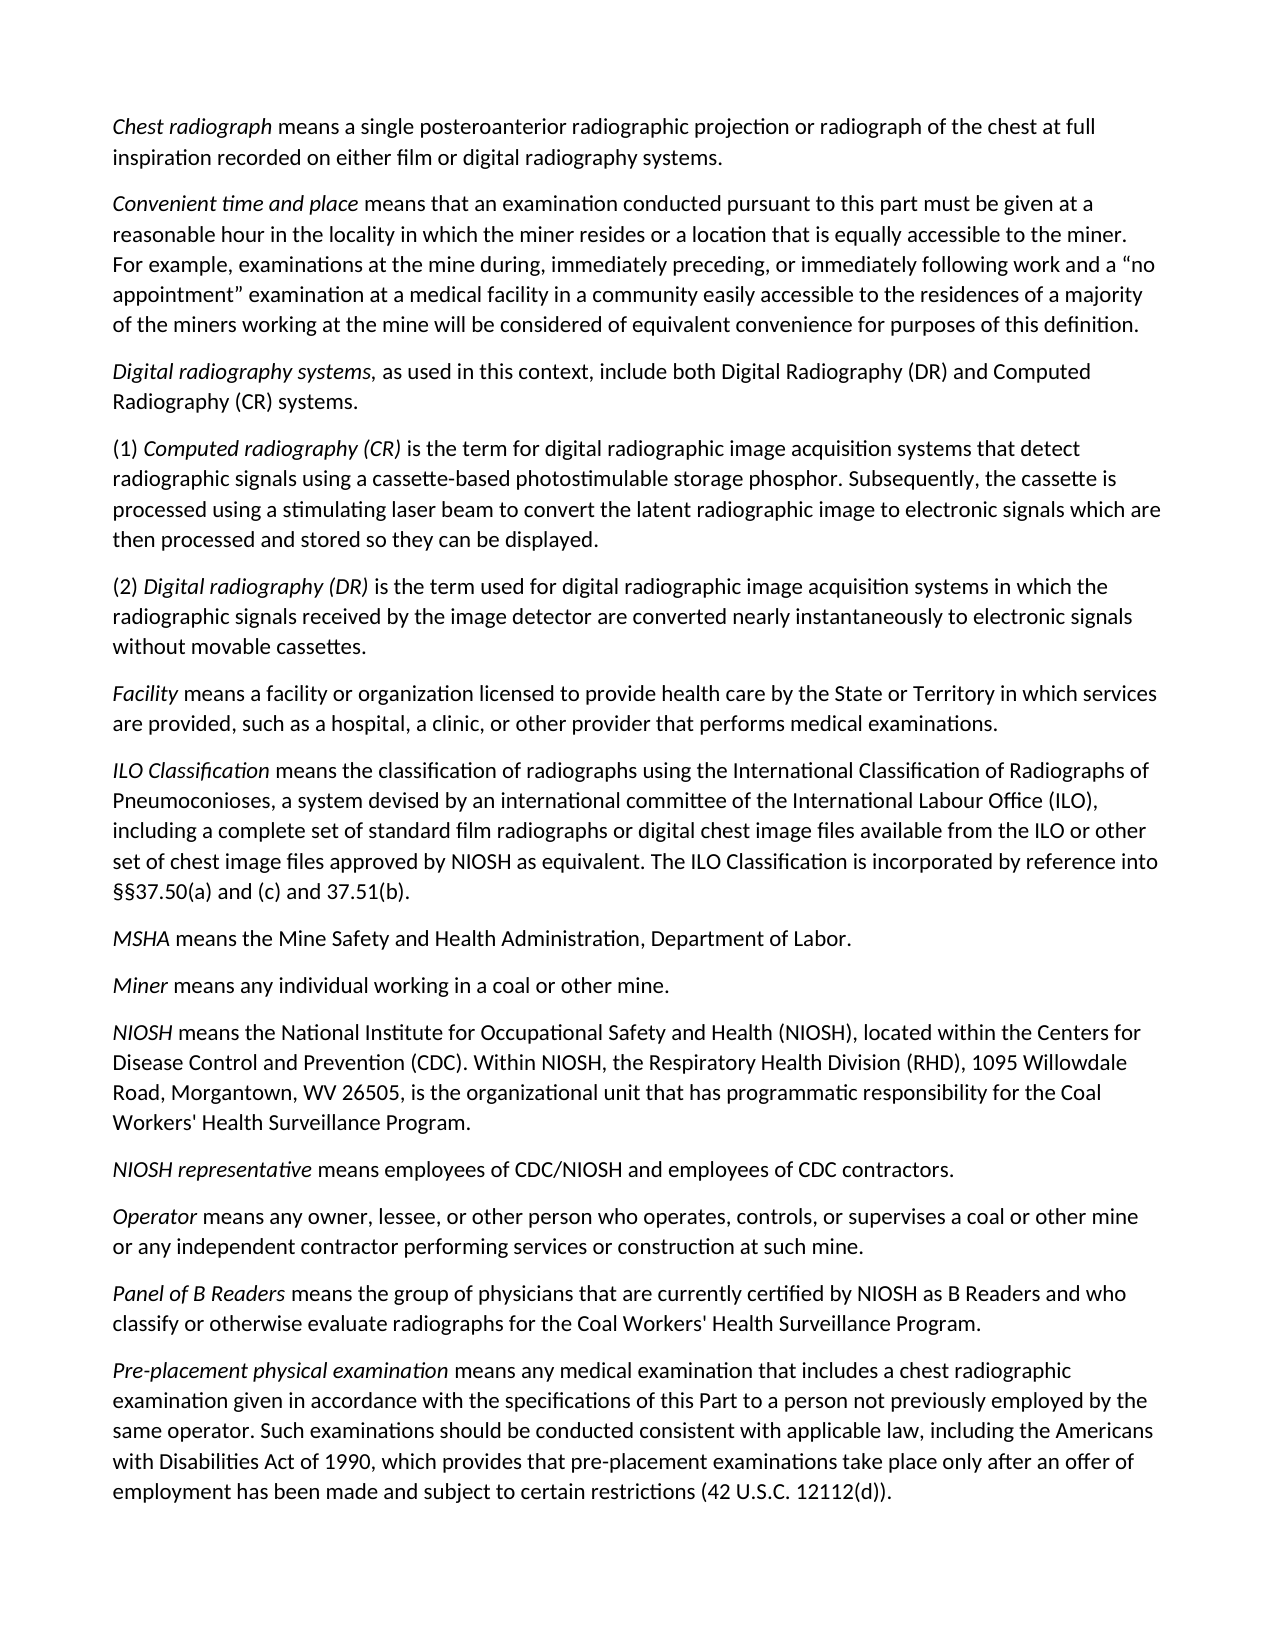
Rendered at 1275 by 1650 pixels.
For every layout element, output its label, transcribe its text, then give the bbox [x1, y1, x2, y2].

text Facility means a facility or organization licensed to provide health care by the State or Territory in which services are provided, such as a hospital, a clinic, or other provider that performs medical examinations. [112, 679, 1162, 737]
text Digital radiography systems, as used in this context, include both Digital Radiography (DR) and Computed Radiography (CR) systems. [112, 357, 1162, 416]
text Miner means any individual working in a coal or other mine. [112, 971, 1162, 999]
text Convenient time and place means that an examination conducted pursuant to this part must be given at a reasonable hour in the locality in which the miner resides or a location that is equally accessible to the miner. For example, examinations at the mine during, immediately preceding, or immediately following work and a “no appointment” examination at a medical facility in a community easily accessible to the residences of a majority of the miners working at the mine will be considered of equivalent convenience for purposes of this definition. [112, 189, 1162, 338]
text Operator means any owner, lessee, or other person who operates, controls, or supervises a coal or other mine or any independent contractor performing services or construction at such mine. [112, 1202, 1162, 1260]
text Chest radiograph means a single posteroanterior radiographic projection or radiograph of the chest at full inspiration recorded on either film or digital radiography systems. [112, 112, 1162, 171]
text MSHA means the Mine Safety and Health Administration, Department of Labor. [112, 924, 1162, 952]
text Pre-placement physical examination means any medical examination that includes a chest radiographic examination given in accordance with the specifications of this Part to a person not previously employed by the same operator. Such examinations should be conducted consistent with applicable law, including the Americans with Disabilities Act of 1990, which provides that pre-placement examinations take place only after an offer of employment has been made and subject to certain restrictions (42 U.S.C. 12112(d)). [112, 1356, 1162, 1505]
text NIOSH means the National Institute for Occupational Safety and Health (NIOSH), located within the Centers for Disease Control and Prevention (CDC). Within NIOSH, the Respiratory Health Division (RHD), 1095 Willowdale Road, Morgantown, WV 26505, is the organizational unit that has programmatic responsibility for the Coal Workers' Health Surveillance Program. [112, 1018, 1162, 1136]
text (1) Computed radiography (CR) is the term for digital radiographic image acquisition systems that detect radiographic signals using a cassette-based photostimulable storage phosphor. Subsequently, the cassette is processed using a stimulating laser beam to convert the latent radiographic image to electronic signals which are then processed and stored so they can be displayed. [112, 434, 1162, 553]
text Panel of B Readers means the group of physicians that are currently certified by NIOSH as B Readers and who classify or otherwise evaluate radiographs for the Coal Workers' Health Surveillance Program. [112, 1279, 1162, 1337]
text ILO Classification means the classification of radiographs using the International Classification of Radiographs of Pneumoconioses, a system devised by an international committee of the International Labour Office (ILO), including a complete set of standard film radiographs or digital chest image files available from the ILO or other set of chest image files approved by NIOSH as equivalent. The ILO Classification is incorporated by reference into §§37.50(a) and (c) and 37.51(b). [112, 756, 1162, 905]
text NIOSH representative means employees of CDC/NIOSH and employees of CDC contractors. [112, 1155, 1162, 1183]
text (2) Digital radiography (DR) is the term used for digital radiographic image acquisition systems in which the radiographic signals received by the image detector are converted nearly instantaneously to electronic signals without movable cassettes. [112, 572, 1162, 660]
